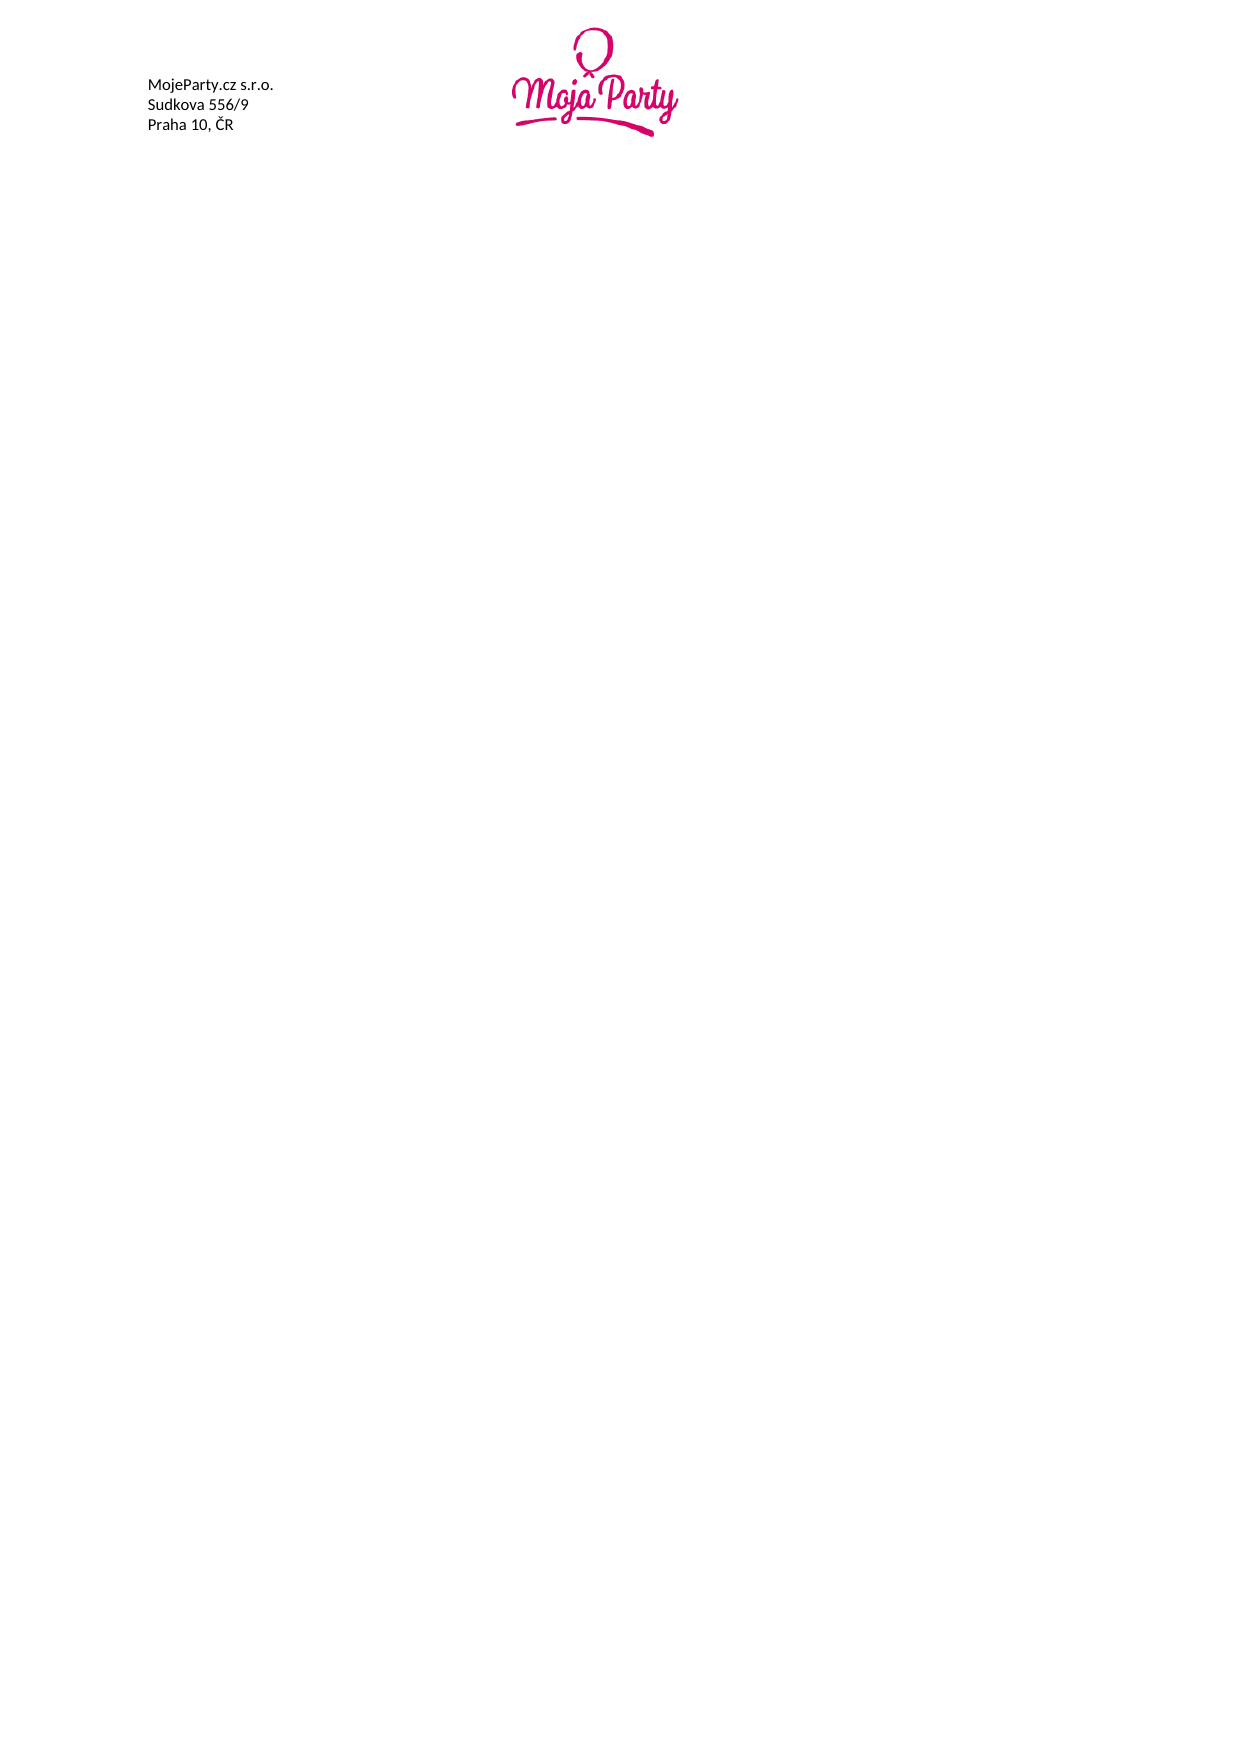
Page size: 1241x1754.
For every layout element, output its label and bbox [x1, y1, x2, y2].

picture [502, 13, 686, 148]
